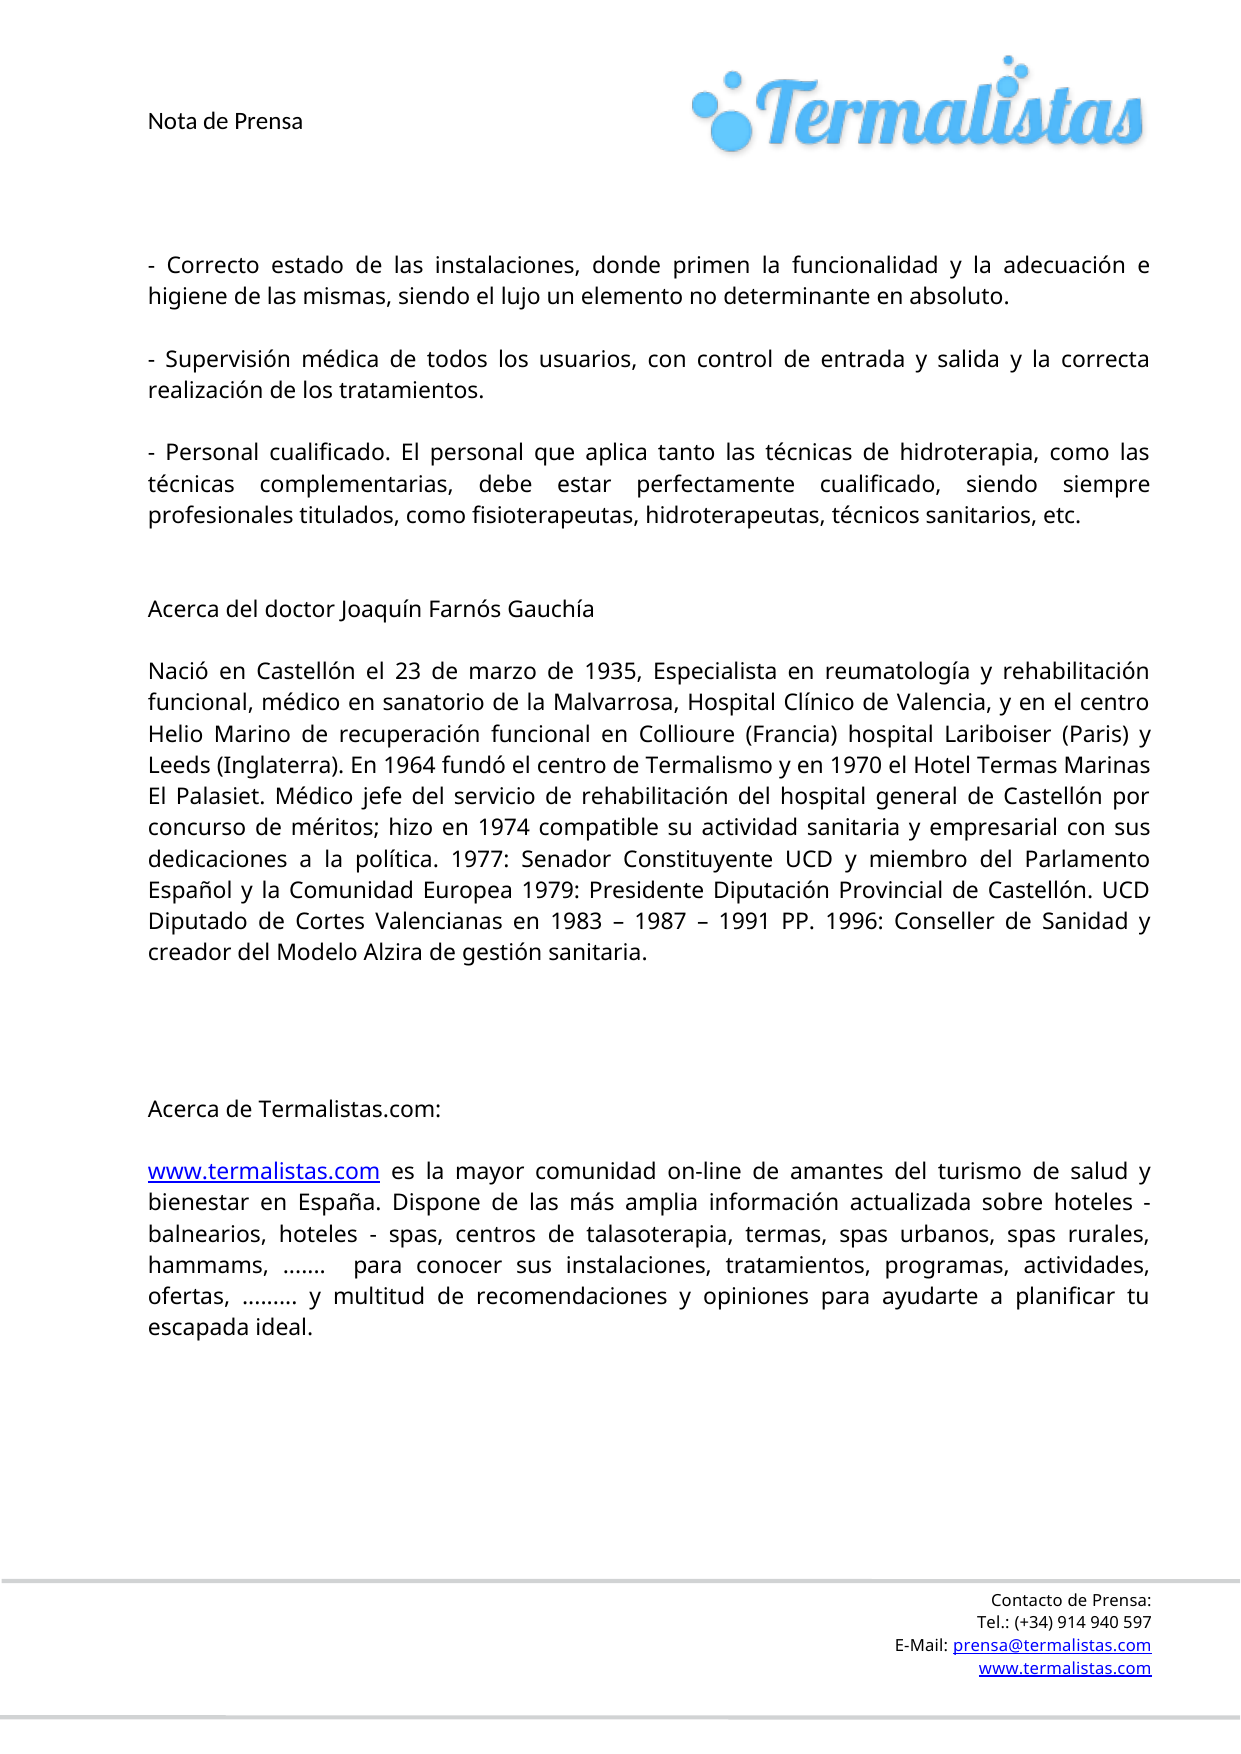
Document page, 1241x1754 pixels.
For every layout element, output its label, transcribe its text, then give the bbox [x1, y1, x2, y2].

text Nació en Castellón el 23 de marzo de 1935, Especialista en reumatología y rehabilitación funcional, médico en sanatorio de la Malvarrosa, Hospital Clínico de Valencia, y en el centro Helio Marino de recuperación funcional en Collioure (Francia) hospital Lariboiser (Paris) y Leeds (Inglaterra). En 1964 fundó el centro de Termalismo y en 1970 el Hotel Termas Marinas El Palasiet. Médico jefe del servicio de rehabilitación del hospital general de Castellón por concurso de méritos; hizo en 1974 compatible su actividad sanitaria y empresarial con sus dedicaciones a la política. 1977: Senador Constituyente UCD y miembro del Parlamento Español y la Comunidad Europea 1979: Presidente Diputación Provincial de Castellón. UCD Diputado de Cortes Valencianas en 1983 – 1987 – 1991 PP. 1996: Conseller de Sanidad y creador del Modelo Alzira de gestión sanitaria. [148, 655, 1152, 968]
text Acerca del doctor Joaquín Farnós Gauchía [148, 593, 1152, 624]
text Acerca de Termalistas.com: [148, 1093, 1152, 1155]
picture [688, 53, 1150, 161]
text - Supervisión médica de todos los usuarios, con control de entrada y salida y la correcta realización de los tratamientos. [148, 343, 1152, 405]
text www.termalistas.com es la mayor comunidad on-line de amantes del turismo de salud y bienestar en España. Dispone de las más amplia información actualizada sobre hoteles - balnearios, hoteles - spas, centros de talasoterapia, termas, spas urbanos, spas rurales, hammams, ....... para conocer sus instalaciones, tratamientos, programas, actividades, ofertas, ......... y multitud de recomendaciones y opiniones para ayudarte a planificar tu escapada ideal. [148, 1155, 1152, 1343]
text - Correcto estado de las instalaciones, donde primen la funcionalidad y la adecuación e higiene de las mismas, siendo el lujo un elemento no determinante en absoluto. [148, 249, 1152, 311]
text - Personal cualificado. El personal que aplica tanto las técnicas de hidroterapia, como las técnicas complementarias, debe estar perfectamente cualificado, siendo siempre profesionales titulados, como fisioterapeutas, hidroterapeutas, técnicos sanitarios, etc. [148, 436, 1152, 530]
